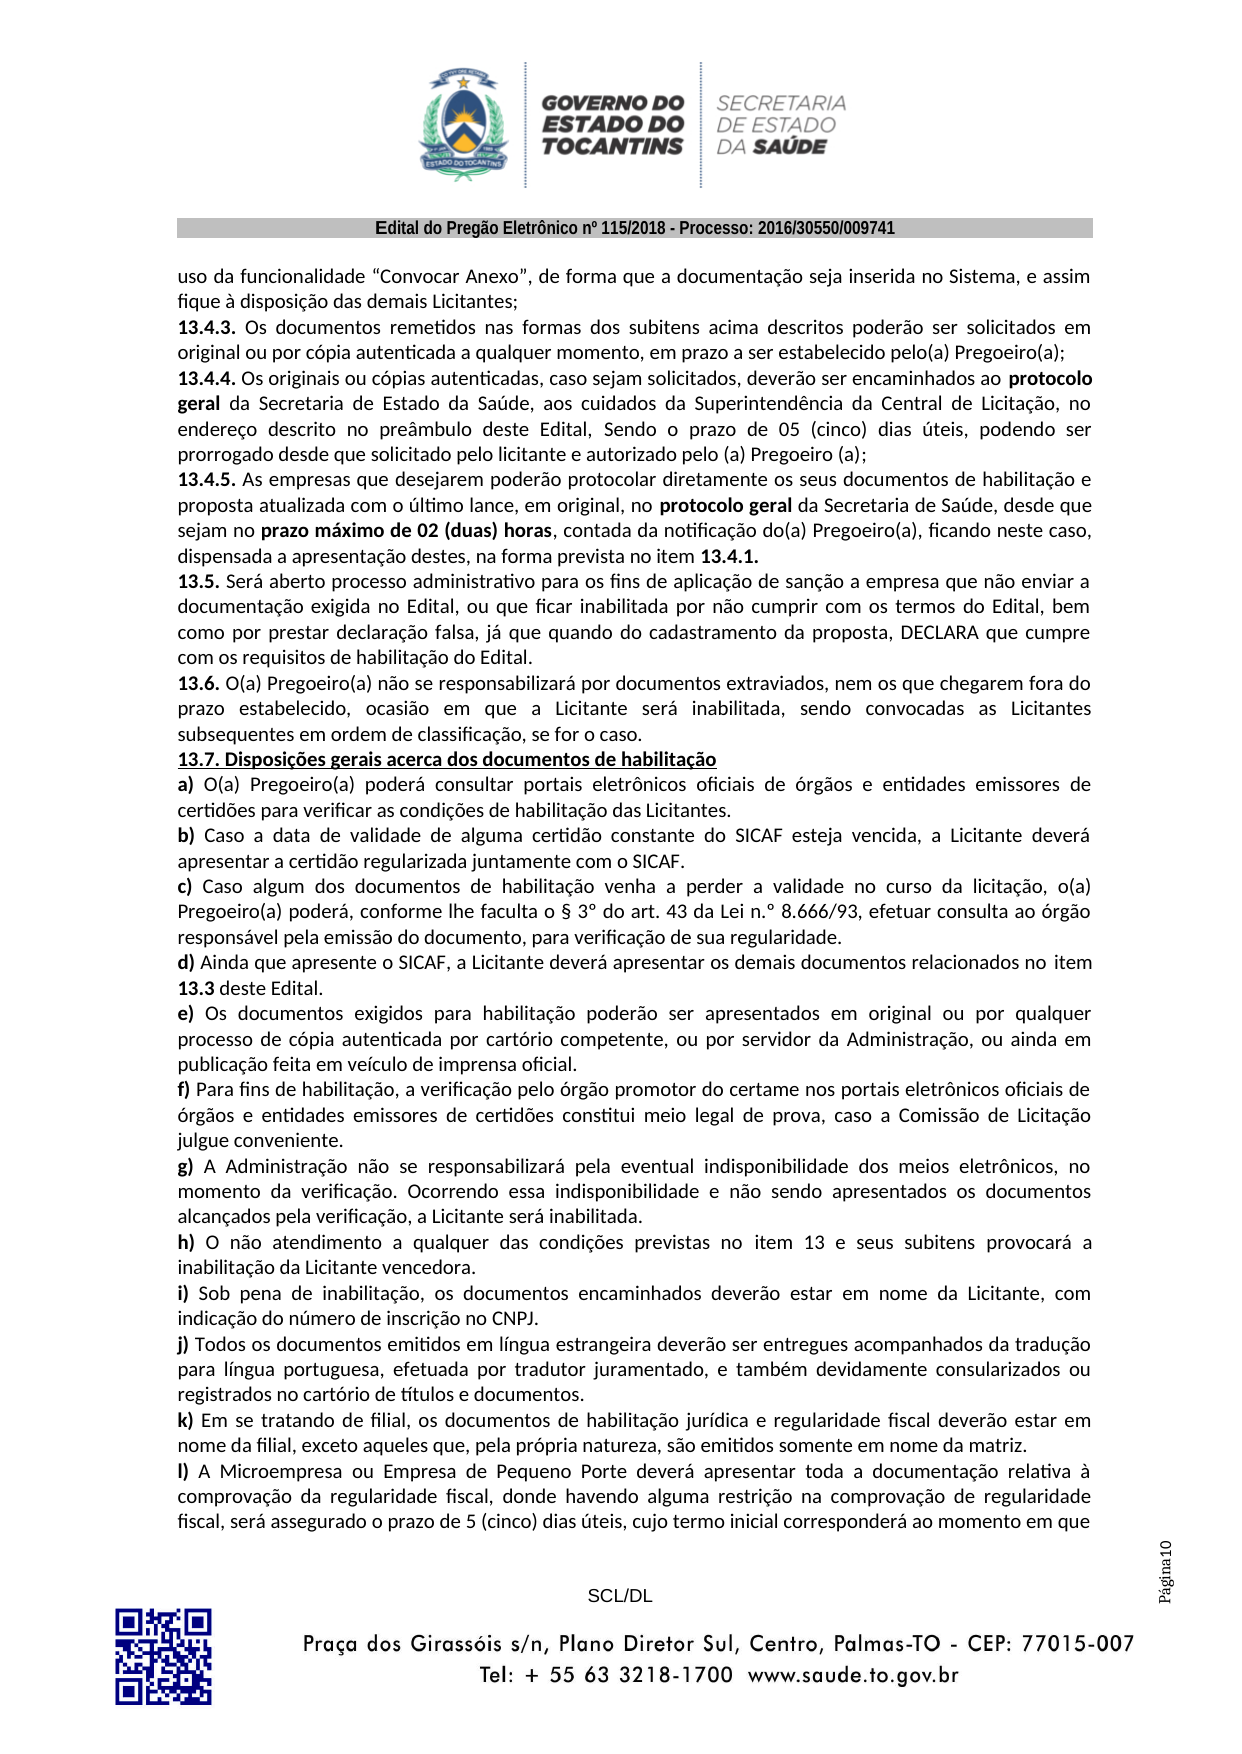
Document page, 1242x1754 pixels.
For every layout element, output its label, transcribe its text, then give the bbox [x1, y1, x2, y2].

text f) Para fins de habilitação, a verificação pelo órgão promotor do certame nos portais eletrônicos oficiais de órgãos e entidades emissores de certidões constitui meio legal de prova, caso a Comissão de Licitação julgue conveniente. [177, 1077, 1093, 1153]
text h) O não atendimento a qualquer das condições previstas no item 13 e seus subitens provocará a inabilitação da Licitante vencedora. [177, 1229, 1093, 1280]
text g) A Administração não se responsabilizará pela eventual indisponibilidade dos meios eletrônicos, no momento da verificação. Ocorrendo essa indisponibilidade e não sendo apresentados os documentos alcançados pela verificação, a Licitante será inabilitada. [177, 1153, 1093, 1229]
text 13.4.3. Os documentos remetidos nas formas dos subitens acima descritos poderão ser solicitados em original ou por cópia autenticada a qualquer momento, em prazo a ser estabelecido pelo(a) Pregoeiro(a); [177, 314, 1093, 365]
text 13.6. O(a) Pregoeiro(a) não se responsabilizará por documentos extraviados, nem os que chegarem fora do prazo estabelecido, ocasião em que a Licitante será inabilitada, sendo convocadas as Licitantes subsequentes em ordem de classificação, se for o caso. [177, 670, 1093, 746]
text 13.5. Será aberto processo administrativo para os fins de aplicação de sanção a empresa que não enviar a documentação exigida no Edital, ou que ficar inabilitada por não cumprir com os termos do Edital, bem como por prestar declaração falsa, já que quando do cadastramento da proposta, DECLARA que cumpre com os requisitos de habilitação do Edital. [177, 568, 1093, 670]
text 13.4.4. Os originais ou cópias autenticadas, caso sejam solicitados, deverão ser encaminhados ao protocolo geral da Secretaria de Estado da Saúde, aos cuidados da Superintendência da Central de Licitação, no endereço descrito no preâmbulo deste Edital, Sendo o prazo de 05 (cinco) dias úteis, podendo ser prorrogado desde que solicitado pelo licitante e autorizado pelo (a) Pregoeiro (a); [177, 365, 1093, 467]
text a) O(a) Pregoeiro(a) poderá consultar portais eletrônicos oficiais de órgãos e entidades emissores de certidões para verificar as condições de habilitação das Licitantes. [177, 772, 1093, 822]
text k) Em se tratando de filial, os documentos de habilitação jurídica e regularidade fiscal deverão estar em nome da filial, exceto aqueles que, pela própria natureza, são emitidos somente em nome da matriz. [177, 1407, 1093, 1458]
text i) Sob pena de inabilitação, os documentos encaminhados deverão estar em nome da Licitante, com indicação do número de inscrição no CNPJ. [177, 1280, 1093, 1331]
text c) Caso algum dos documentos de habilitação venha a perder a validade no curso da licitação, o(a) Pregoeiro(a) poderá, conforme lhe faculta o § 3º do art. 43 da Lei n.º 8.666/93, efetuar consulta ao órgão responsável pela emissão do documento, para verificação de sua regularidade. [177, 873, 1093, 949]
text b) Caso a data de validade de alguma certidão constante do SICAF esteja vencida, a Licitante deverá apresentar a certidão regularizada juntamente com o SICAF. [177, 822, 1093, 873]
text d) Ainda que apresente o SICAF, a Licitante deverá apresentar os demais documentos relacionados no item 13.3 deste Edital. [177, 949, 1093, 1000]
text e) Os documentos exigidos para habilitação poderão ser apresentados em original ou por qualquer processo de cópia autenticada por cartório competente, ou por servidor da Administração, ou ainda em publicação feita em veículo de imprensa oficial. [177, 1000, 1093, 1077]
text j) Todos os documentos emitidos em língua estrangeira deverão ser entregues acompanhados da tradução para língua portuguesa, efetuada por tradutor juramentado, e também devidamente consularizados ou registrados no cartório de títulos e documentos. [177, 1331, 1093, 1407]
picture [111, 1604, 1134, 1709]
text 13.7. Disposições gerais acerca dos documentos de habilitação [177, 746, 1093, 772]
text 13.4.5. As empresas que desejarem poderão protocolar diretamente os seus documentos de habilitação e proposta atualizada com o último lance, em original, no protocolo geral da Secretaria de Saúde, desde que sejam no prazo máximo de 02 (duas) horas, contada da notificação do(a) Pregoeiro(a), ficando neste caso, dispensada a apresentação destes, na forma prevista no item 13.4.1. [177, 467, 1093, 568]
picture [234, 59, 1036, 190]
